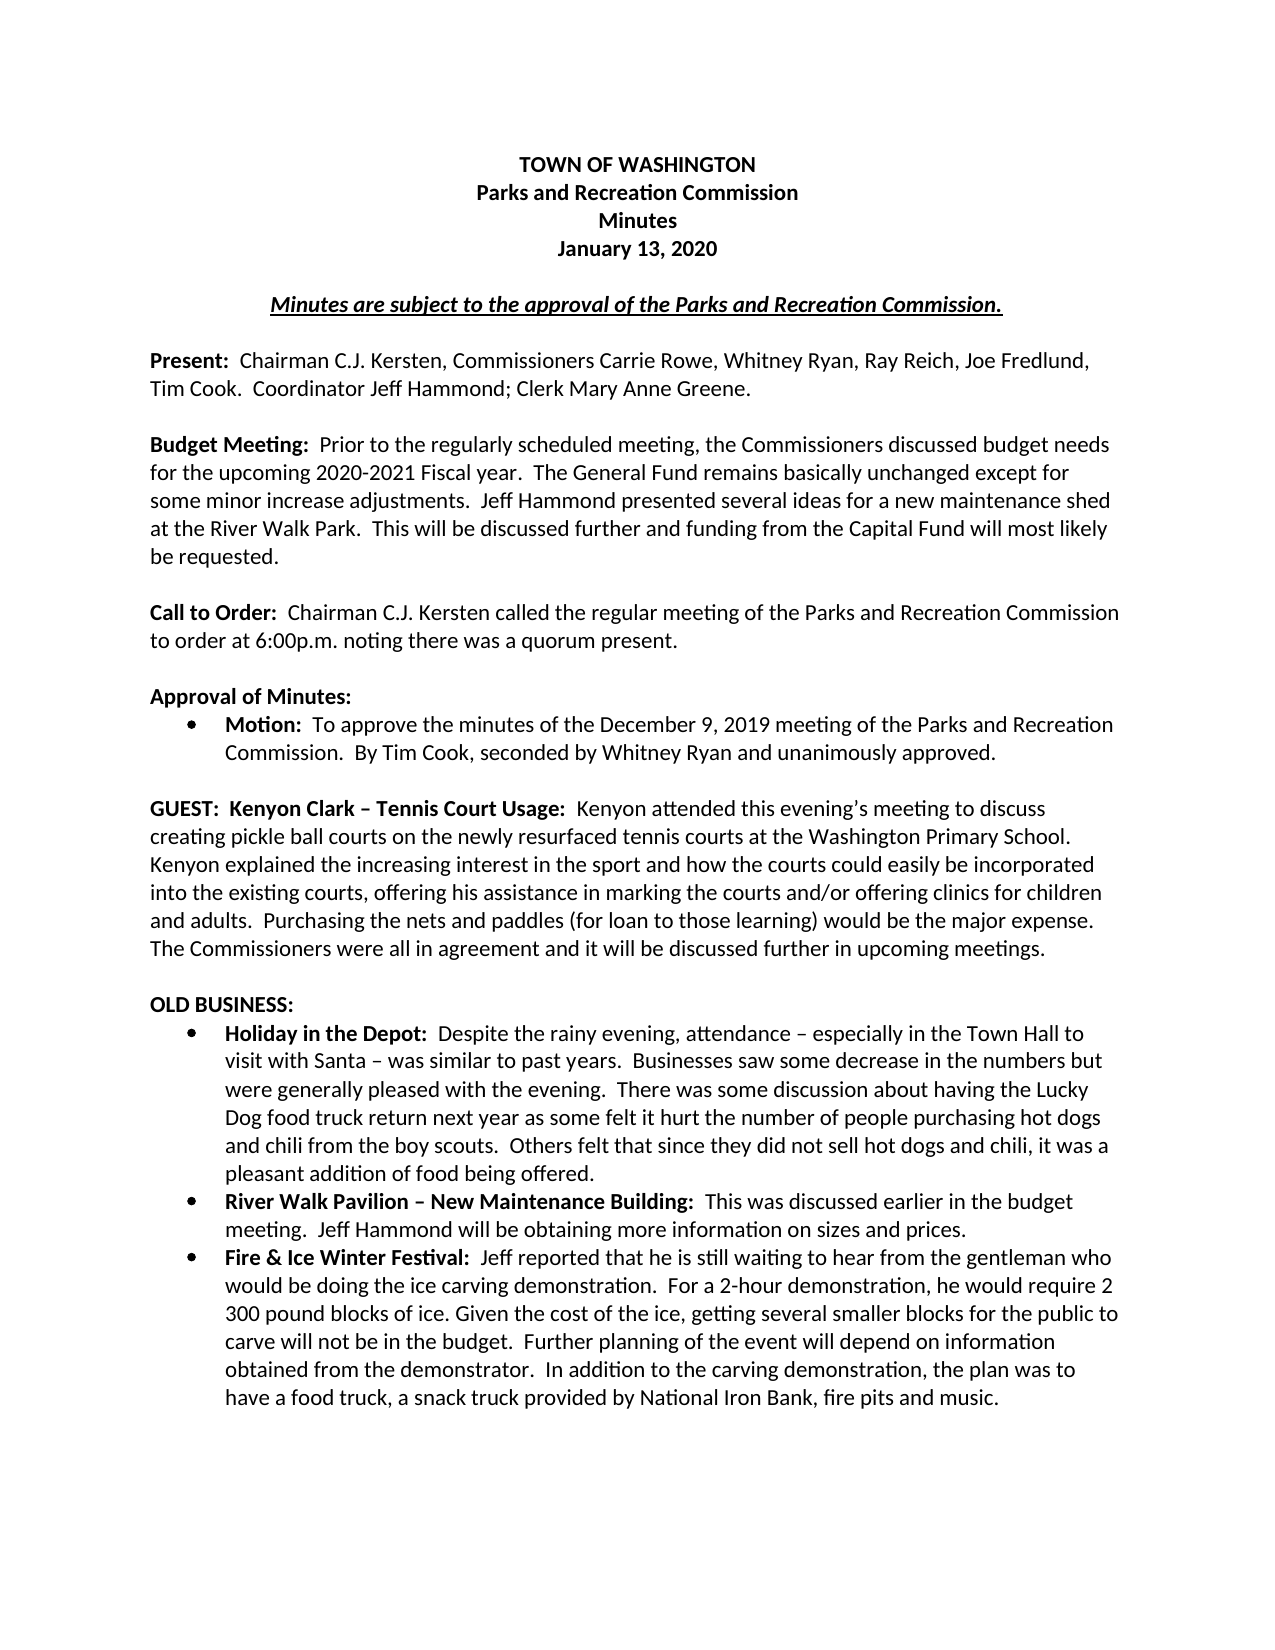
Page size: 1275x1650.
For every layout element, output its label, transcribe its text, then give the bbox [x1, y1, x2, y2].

list Fire & Ice Winter Festival: Jeff reported that he is still waiting to hear from the gentleman who would be doing the ice carving demonstration. For a 2-hour demonstration, he would require 2 300 pound blocks of ice. Given the cost of the ice, getting several smaller blocks for the public to carve will not be in the budget. Further planning of the event will depend on information obtained from the demonstrator. In addition to the carving demonstration, the plan was to [187, 1243, 1125, 1383]
list Holiday in the Depot: Despite the rainy evening, attendance – especially in the Town Hall to visit with Santa – was similar to past years. Businesses saw some decrease in the numbers but were generally pleased with the evening. There was some discussion about having the Lucky Dog food truck return next year as some felt it hurt the number of people purchasing hot dogs and chili from the boy scouts. Others felt that since they did not sell hot dogs and chili, it was a pleasant addition of food being offered. [187, 1019, 1125, 1187]
text have a food truck, a snack truck provided by National Iron Bank, fire pits and music. [225, 1383, 1125, 1411]
list River Walk Pavilion – New Maintenance Building: This was discussed earlier in the budget meeting. Jeff Hammond will be obtaining more information on sizes and prices. [187, 1187, 1125, 1243]
list Motion: To approve the minutes of the December 9, 2019 meeting of the Parks and Recreation Commission. By Tim Cook, seconded by Whitney Ryan and unanimously approved. [187, 710, 1125, 766]
text Minutes [150, 206, 1125, 234]
text Call to Order: Chairman C.J. Kersten called the regular meeting of the Parks and Recreation Commission to order at 6:00p.m. noting there was a quorum present. [150, 598, 1125, 654]
text Minutes are subject to the approval of the Parks and Recreation Commission. [150, 290, 1125, 318]
text Parks and Recreation Commission [150, 178, 1125, 206]
text OLD BUSINESS: [150, 991, 1125, 1019]
text Budget Meeting: Prior to the regularly scheduled meeting, the Commissioners discussed budget needs for the upcoming 2020-2021 Fiscal year. The General Fund remains basically unchanged except for some minor increase adjustments. Jeff Hammond presented several ideas for a new maintenance shed at the River Walk Park. This will be discussed further and funding from the Capital Fund will most likely be requested. [150, 430, 1125, 570]
text TOWN OF WASHINGTON [150, 150, 1125, 178]
text Present: Chairman C.J. Kersten, Commissioners Carrie Rowe, Whitney Ryan, Ray Reich, Joe Fredlund, Tim Cook. Coordinator Jeff Hammond; Clerk Mary Anne Greene. [150, 346, 1125, 402]
text Approval of Minutes: [150, 682, 1125, 710]
text GUEST: Kenyon Clark – Tennis Court Usage: Kenyon attended this evening’s meeting to discuss creating pickle ball courts on the newly resurfaced tennis courts at the Washington Primary School. Kenyon explained the increasing interest in the sport and how the courts could easily be incorporated into the existing courts, offering his assistance in marking the courts and/or offering clinics for children and adults. Purchasing the nets and paddles (for loan to those learning) would be the major expense. The Commissioners were all in agreement and it will be discussed further in upcoming meetings. [150, 794, 1125, 963]
text January 13, 2020 [150, 234, 1125, 262]
